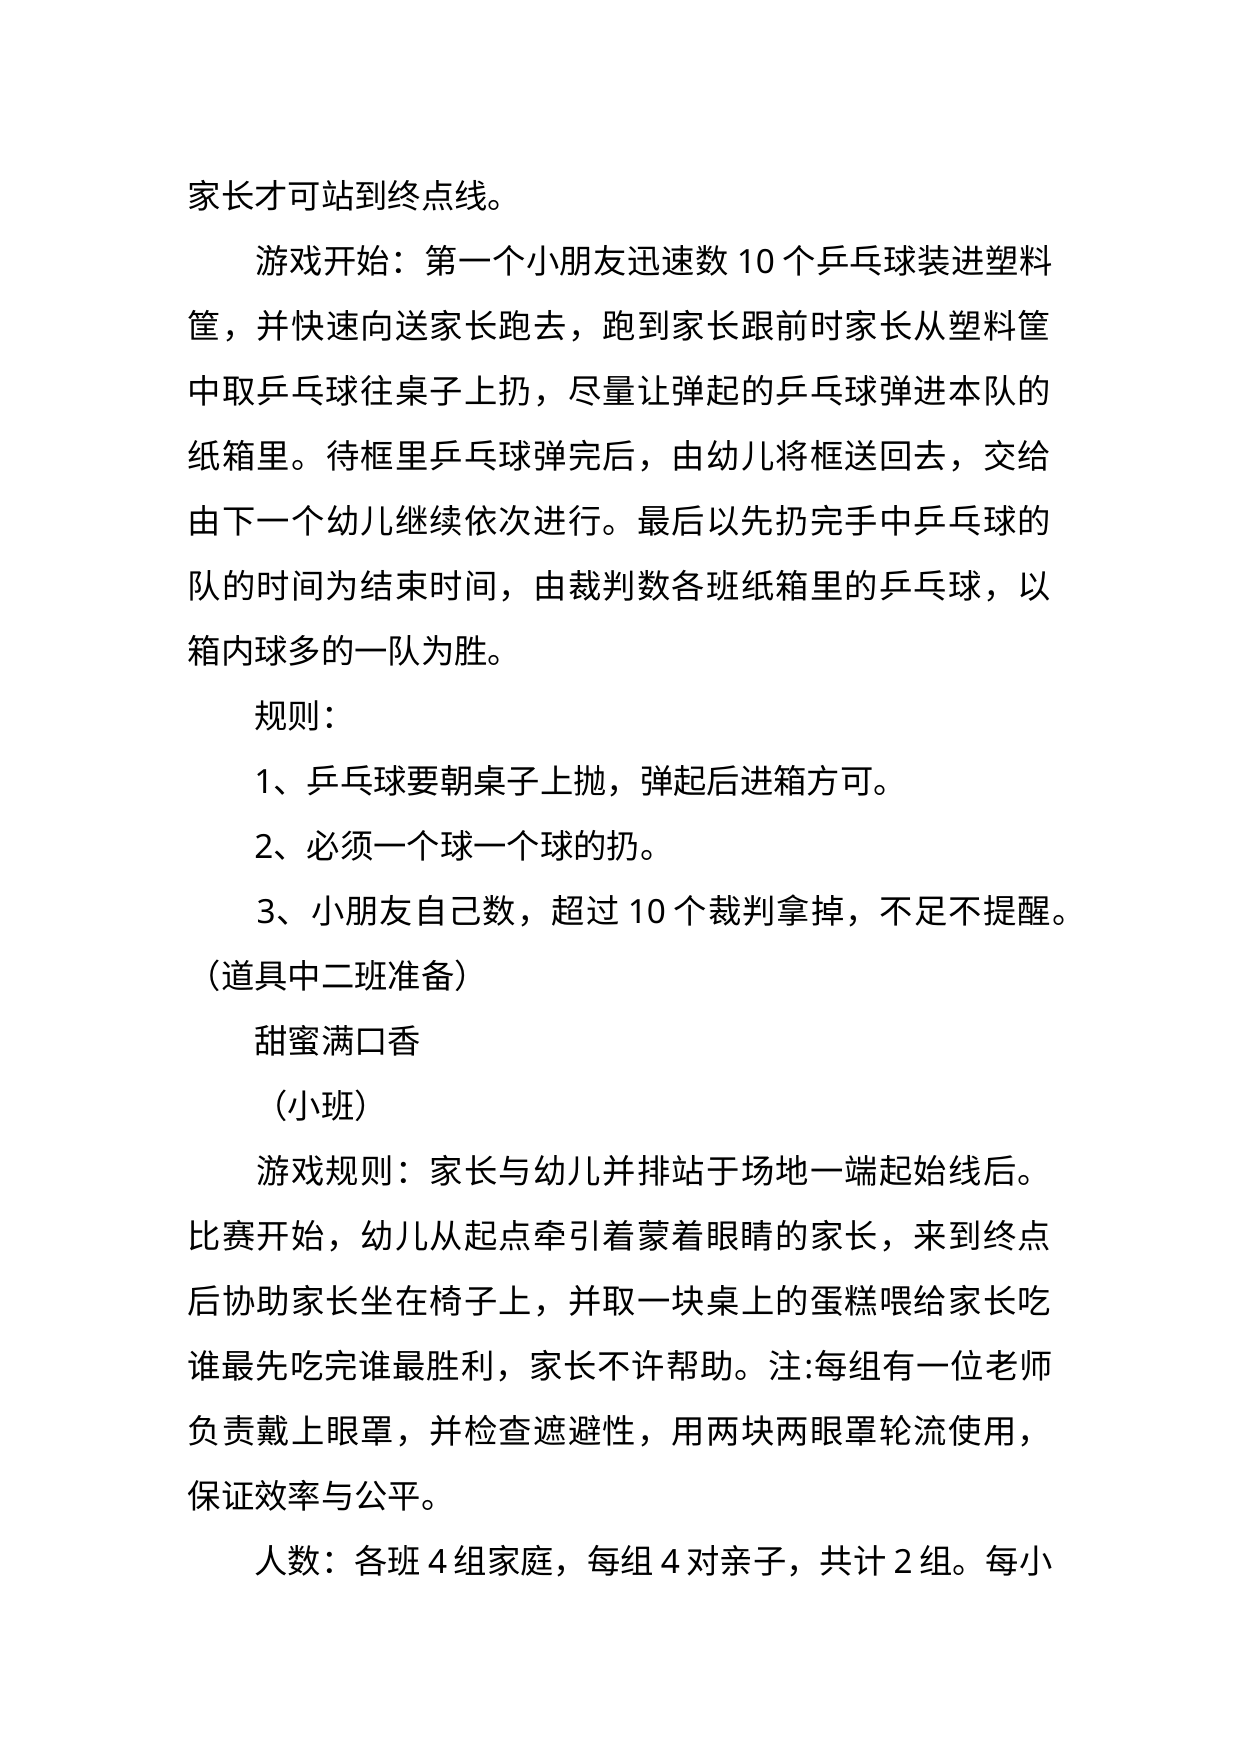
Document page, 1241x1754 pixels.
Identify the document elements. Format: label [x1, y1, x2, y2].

text [187, 162, 1053, 1592]
